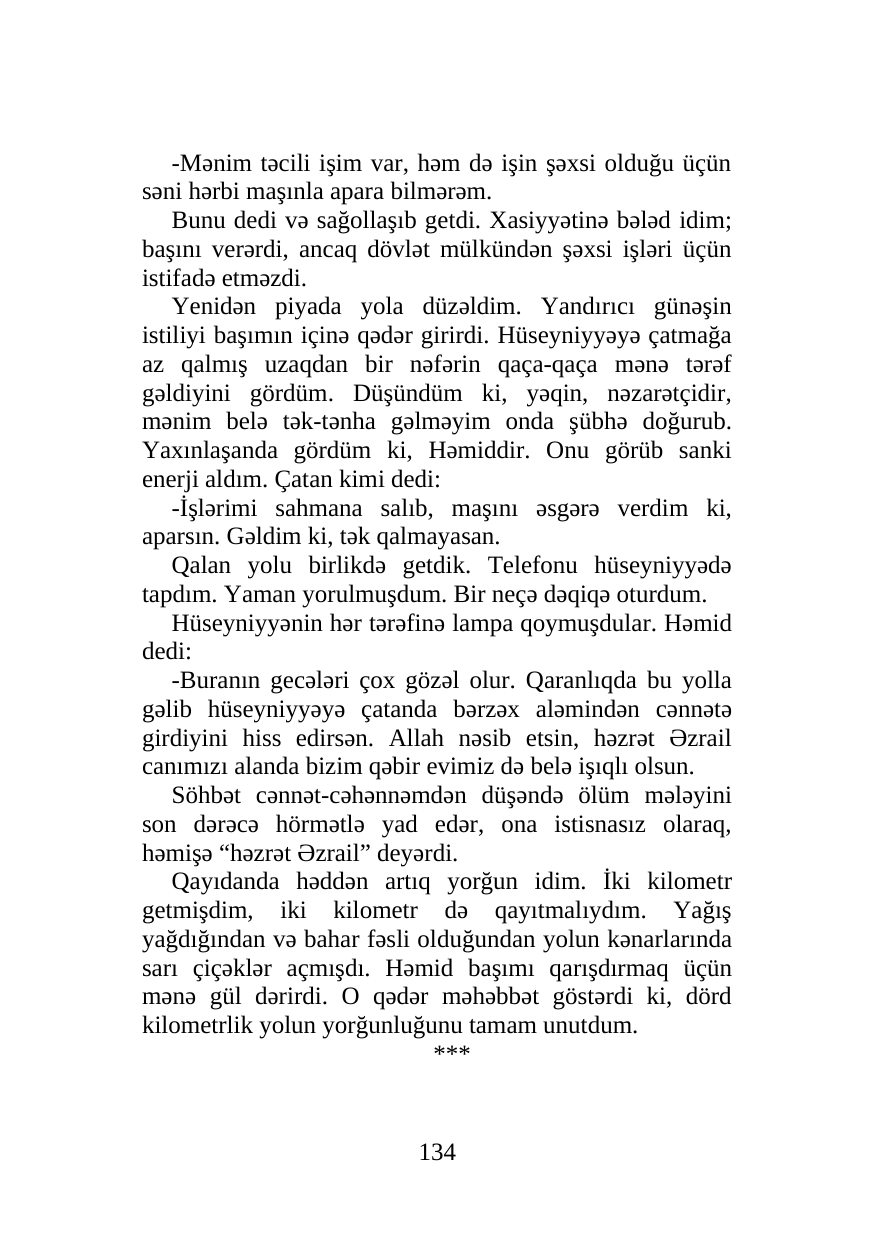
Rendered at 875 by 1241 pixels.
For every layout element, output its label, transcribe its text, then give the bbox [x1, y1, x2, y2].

text Bunu dedi və sağollaşıb getdi. Xasiyyətinə bələd idim; başını verərdi, ancaq dövlət mülkündən şəxsi işləri üçün istifadə etməzdi. [142, 205, 732, 291]
text -Buranın gecələri çox gözəl olur. Qaranlıqda bu yolla gəlib hüseyniyyəyə çatanda bərzəx aləmindən cənnətə girdiyini hiss edirsən. Allah nəsib etsin, həzrət Əzrail canımızı alanda bizim qəbir evimiz də belə işıqlı olsun. [142, 665, 732, 780]
text Qalan yolu birlikdə getdik. Telefonu hüseyniyyədə tapdım. Yaman yorulmuşdum. Bir neçə dəqiqə oturdum. [142, 550, 732, 608]
text *** [142, 1039, 732, 1068]
text -Mənim təcili işim var, həm də işin şəxsi olduğu üçün səni hərbi maşınla apara bilmərəm. [142, 148, 732, 205]
text -İşlərimi sahmana salıb, maşını əsgərə verdim ki, aparsın. Gəldim ki, tək qalmayasan. [142, 493, 732, 550]
text Söhbət cənnət-cəhənnəmdən düşəndə ölüm mələyini son dərəcə hörmətlə yad edər, ona istisnasız olaraq, həmişə “həzrət Əzrail” deyərdi. [142, 780, 732, 866]
text Hüseyniyyənin hər tərəfinə lampa qoymuşdular. Həmid dedi: [142, 608, 732, 665]
text Qayıdanda həddən artıq yorğun idim. İki kilometr getmişdim, iki kilometr də qayıtmalıydım. Yağış yağdığından və bahar fəsli olduğundan yolun kənarlarında sarı çiçəklər açmışdı. Həmid başımı qarışdırmaq üçün mənə gül dərirdi. O qədər məhəbbət göstərdi ki, dörd kilometrlik yolun yorğunluğunu tamam unutdum. [142, 866, 732, 1039]
text Yenidən piyada yola düzəldim. Yandırıcı günəşin istiliyi başımın içinə qədər girirdi. Hüseyniyyəyə çatmağa az qalmış uzaqdan bir nəfərin qaça-qaça mənə tərəf gəldiyini gördüm. Düşündüm ki, yəqin, nəzarətçidir, mənim belə tək-tənha gəlməyim onda şübhə doğurub. Yaxınlaşanda gördüm ki, Həmiddir. Onu görüb sanki enerji aldım. Çatan kimi dedi: [142, 291, 732, 493]
